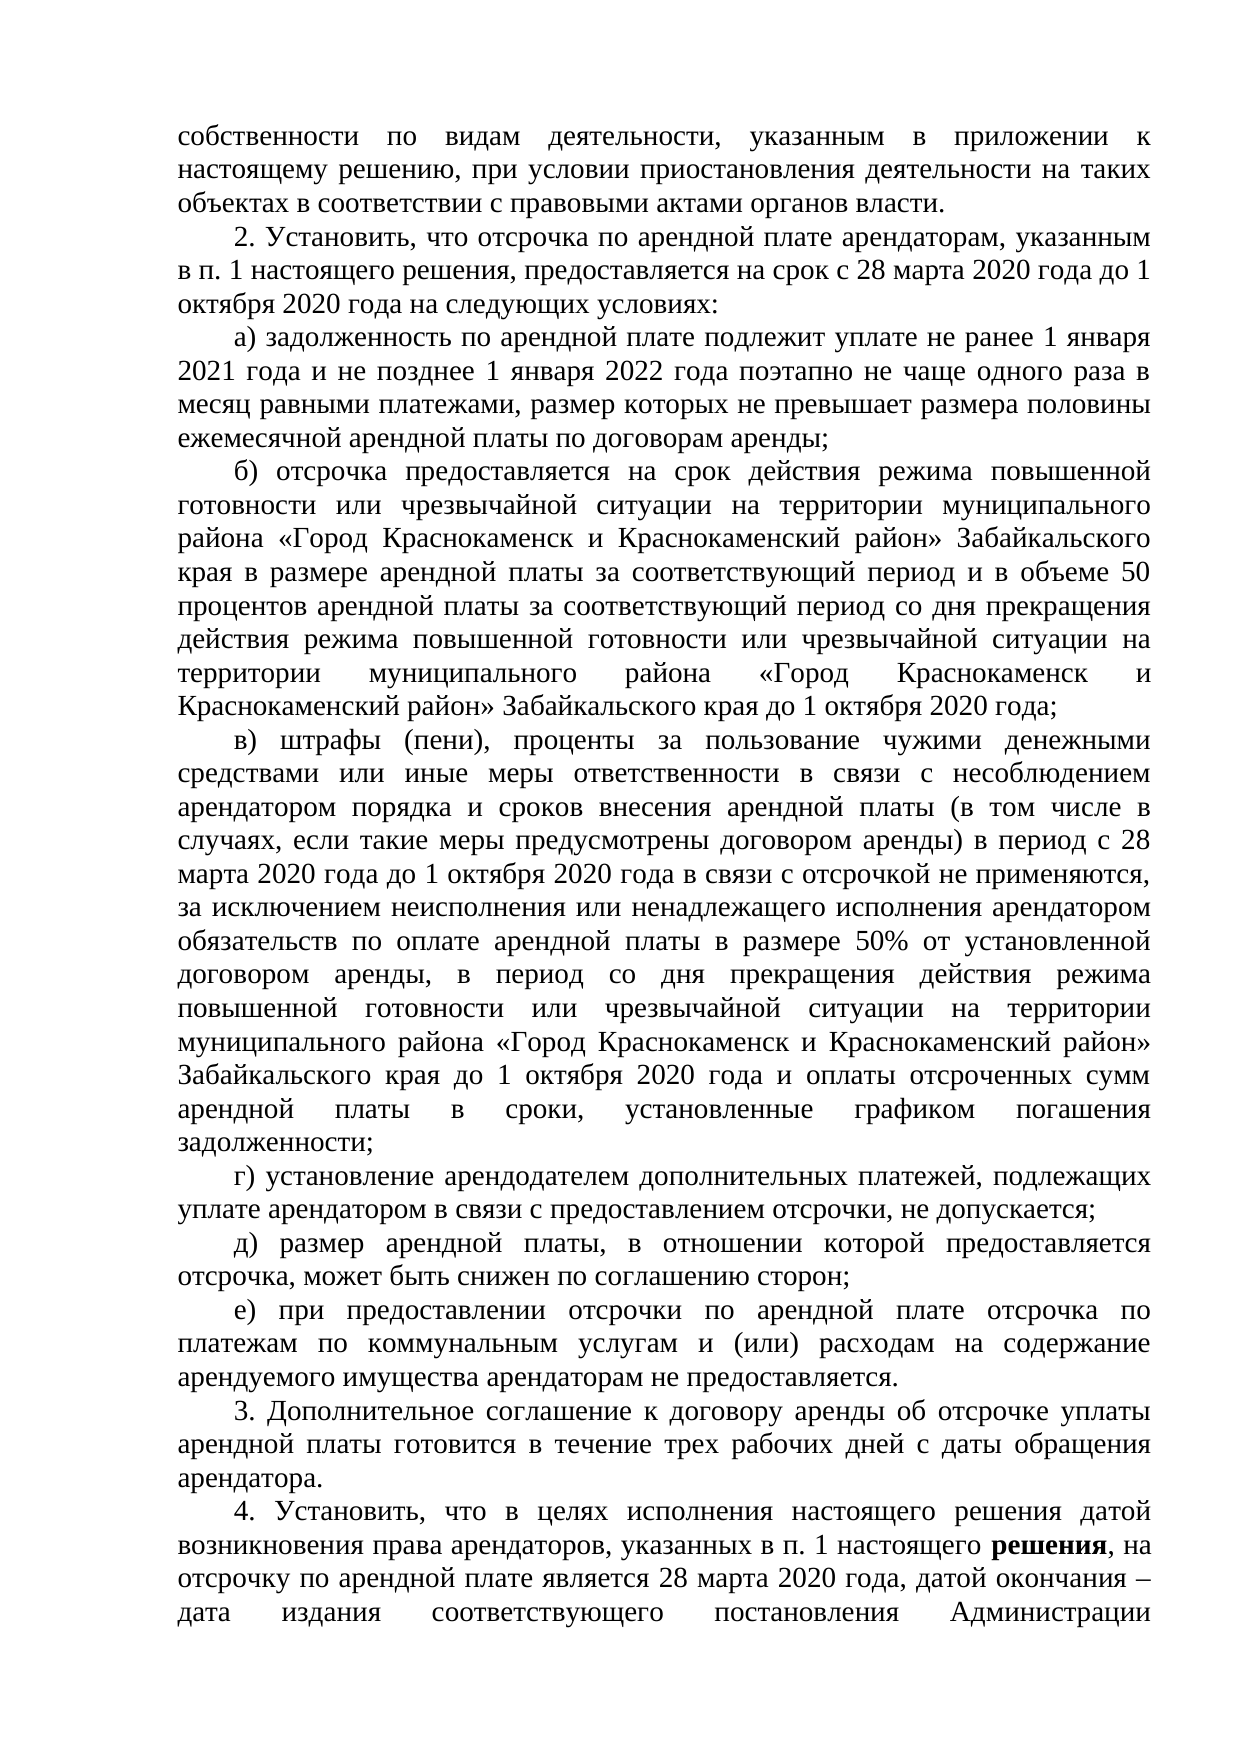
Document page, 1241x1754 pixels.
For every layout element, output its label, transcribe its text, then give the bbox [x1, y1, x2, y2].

text е) при предоставлении отсрочки по арендной плате отсрочка по платежам по коммунальным услугам и (или) расходам на содержание арендуемого имущества арендаторам не предоставляется. [177, 1292, 1152, 1393]
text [177, 118, 1152, 219]
text в) штрафы (пени), проценты за пользование чужими денежными средствами или иные меры ответственности в связи с несоблюдением арендатором порядка и сроков внесения арендной платы (в том числе в случаях, если такие меры предусмотрены договором аренды) в период с 28 марта 2020 года до 1 октября 2020 года в связи с отсрочкой не применяются, за исключением неисполнения или ненадлежащего исполнения арендатором обязательств по оплате арендной платы в размере 50% от установленной договором аренды, в период со дня прекращения действия режима повышенной готовности или чрезвычайной ситуации на территории муниципального района «Город Краснокаменск и Краснокаменский район» Забайкальского края до 1 октября 2020 года и оплаты отсроченных сумм арендной платы в сроки, установленные графиком погашения задолженности; [177, 722, 1152, 1158]
text а) задолженность по арендной плате подлежит уплате не ранее 1 января 2021 года и не позднее 1 января 2022 года поэтапно не чаще одного раза в месяц равными платежами, размер которых не превышает размера половины ежемесячной арендной платы по договорам аренды; [177, 319, 1152, 453]
text б) отсрочка предоставляется на срок действия режима повышенной готовности или чрезвычайной ситуации на территории муниципального района «Город Краснокаменск и Краснокаменский район» Забайкальского края в размере арендной платы за соответствующий период и в объеме 50 процентов арендной платы за соответствующий период со дня прекращения действия режима повышенной готовности или чрезвычайной ситуации на территории муниципального района «Город Краснокаменск и Краснокаменский район» Забайкальского края до 1 октября 2020 года; [177, 453, 1152, 722]
text д) размер арендной платы, в отношении которой предоставляется отсрочка, может быть снижен по соглашению сторон; [177, 1225, 1152, 1292]
text г) установление арендодателем дополнительных платежей, подлежащих уплате арендатором в связи с предоставлением отсрочки, не допускается; [177, 1158, 1152, 1225]
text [177, 1493, 1152, 1627]
text 3. Дополнительное соглашение к договору аренды об отсрочке уплаты арендной платы готовится в течение трех рабочих дней с даты обращения арендатора. [177, 1393, 1152, 1493]
text 2. Установить, что отсрочка по арендной плате арендаторам, указанным в п. 1 настоящего решения, предоставляется на срок с 28 марта 2020 года до 1 октября 2020 года на следующих условиях: [177, 219, 1152, 319]
